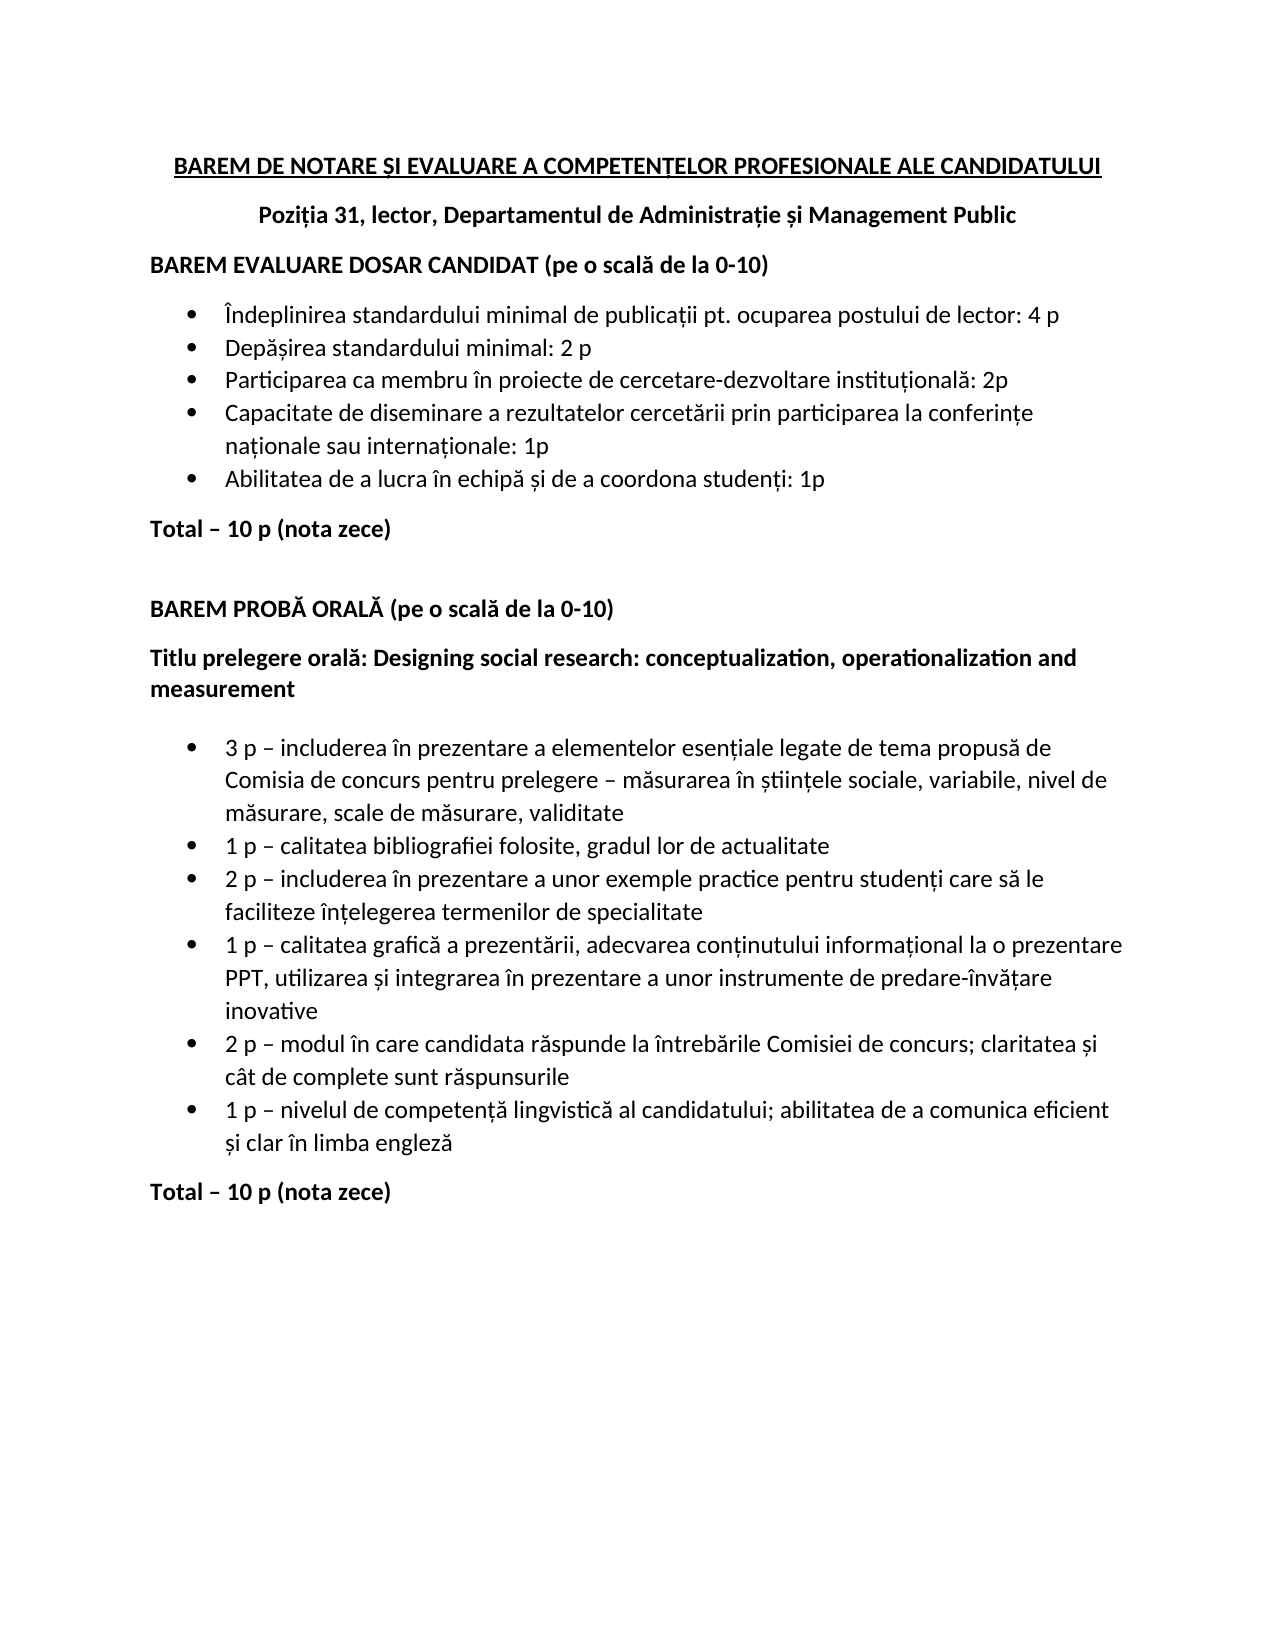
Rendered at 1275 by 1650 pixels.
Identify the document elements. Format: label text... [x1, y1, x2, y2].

list 1 p – calitatea bibliografiei folosite, gradul lor de actualitate [187, 830, 1125, 861]
list 3 p – includerea în prezentare a elementelor esențiale legate de tema propusă de Comisia de concurs pentru prelegere – măsurarea în științele sociale, variabile, nivel de măsurare, scale de măsurare, validitate [187, 732, 1125, 828]
list 1 p – nivelul de competență lingvistică al candidatului; abilitatea de a comunica eficient și clar în limba engleză [187, 1094, 1125, 1157]
list 2 p – includerea în prezentare a unor exemple practice pentru studenți care să le faciliteze înțelegerea termenilor de specialitate [187, 863, 1125, 927]
text Titlu prelegere orală: Designing social research: conceptualization, operationalization and measurement [150, 643, 1125, 732]
text Total – 10 p (nota zece) [150, 1176, 1125, 1207]
list Abilitatea de a lucra în echipă și de a coordona studenți: 1p [187, 463, 1125, 494]
text BAREM DE NOTARE ȘI EVALUARE A COMPETENȚELOR PROFESIONALE ALE CANDIDATULUI [150, 150, 1125, 181]
text Poziția 31, lector, Departamentul de Administrație și Management Public [150, 199, 1125, 230]
list Îndeplinirea standardului minimal de publicații pt. ocuparea postului de lector: 4 p [187, 299, 1125, 329]
list Capacitate de diseminare a rezultatelor cercetării prin participarea la conferințe naționale sau internaționale: 1p [187, 397, 1125, 461]
list 2 p – modul în care candidata răspunde la întrebările Comisiei de concurs; claritatea și cât de complete sunt răspunsurile [187, 1028, 1125, 1091]
text BAREM PROBĂ ORALĂ (pe o scală de la 0-10) [150, 593, 1125, 623]
list Depășirea standardului minimal: 2 p [187, 332, 1125, 362]
list Participarea ca membru în proiecte de cercetare-dezvoltare instituțională: 2p [187, 364, 1125, 395]
list 1 p – calitatea grafică a prezentării, adecvarea conținutului informațional la o prezentare PPT, utilizarea și integrarea în prezentare a unor instrumente de predare-învățare inovative [187, 929, 1125, 1026]
text Total – 10 p (nota zece) [150, 513, 1125, 543]
text BAREM EVALUARE DOSAR CANDIDAT (pe o scală de la 0-10) [150, 249, 1125, 280]
